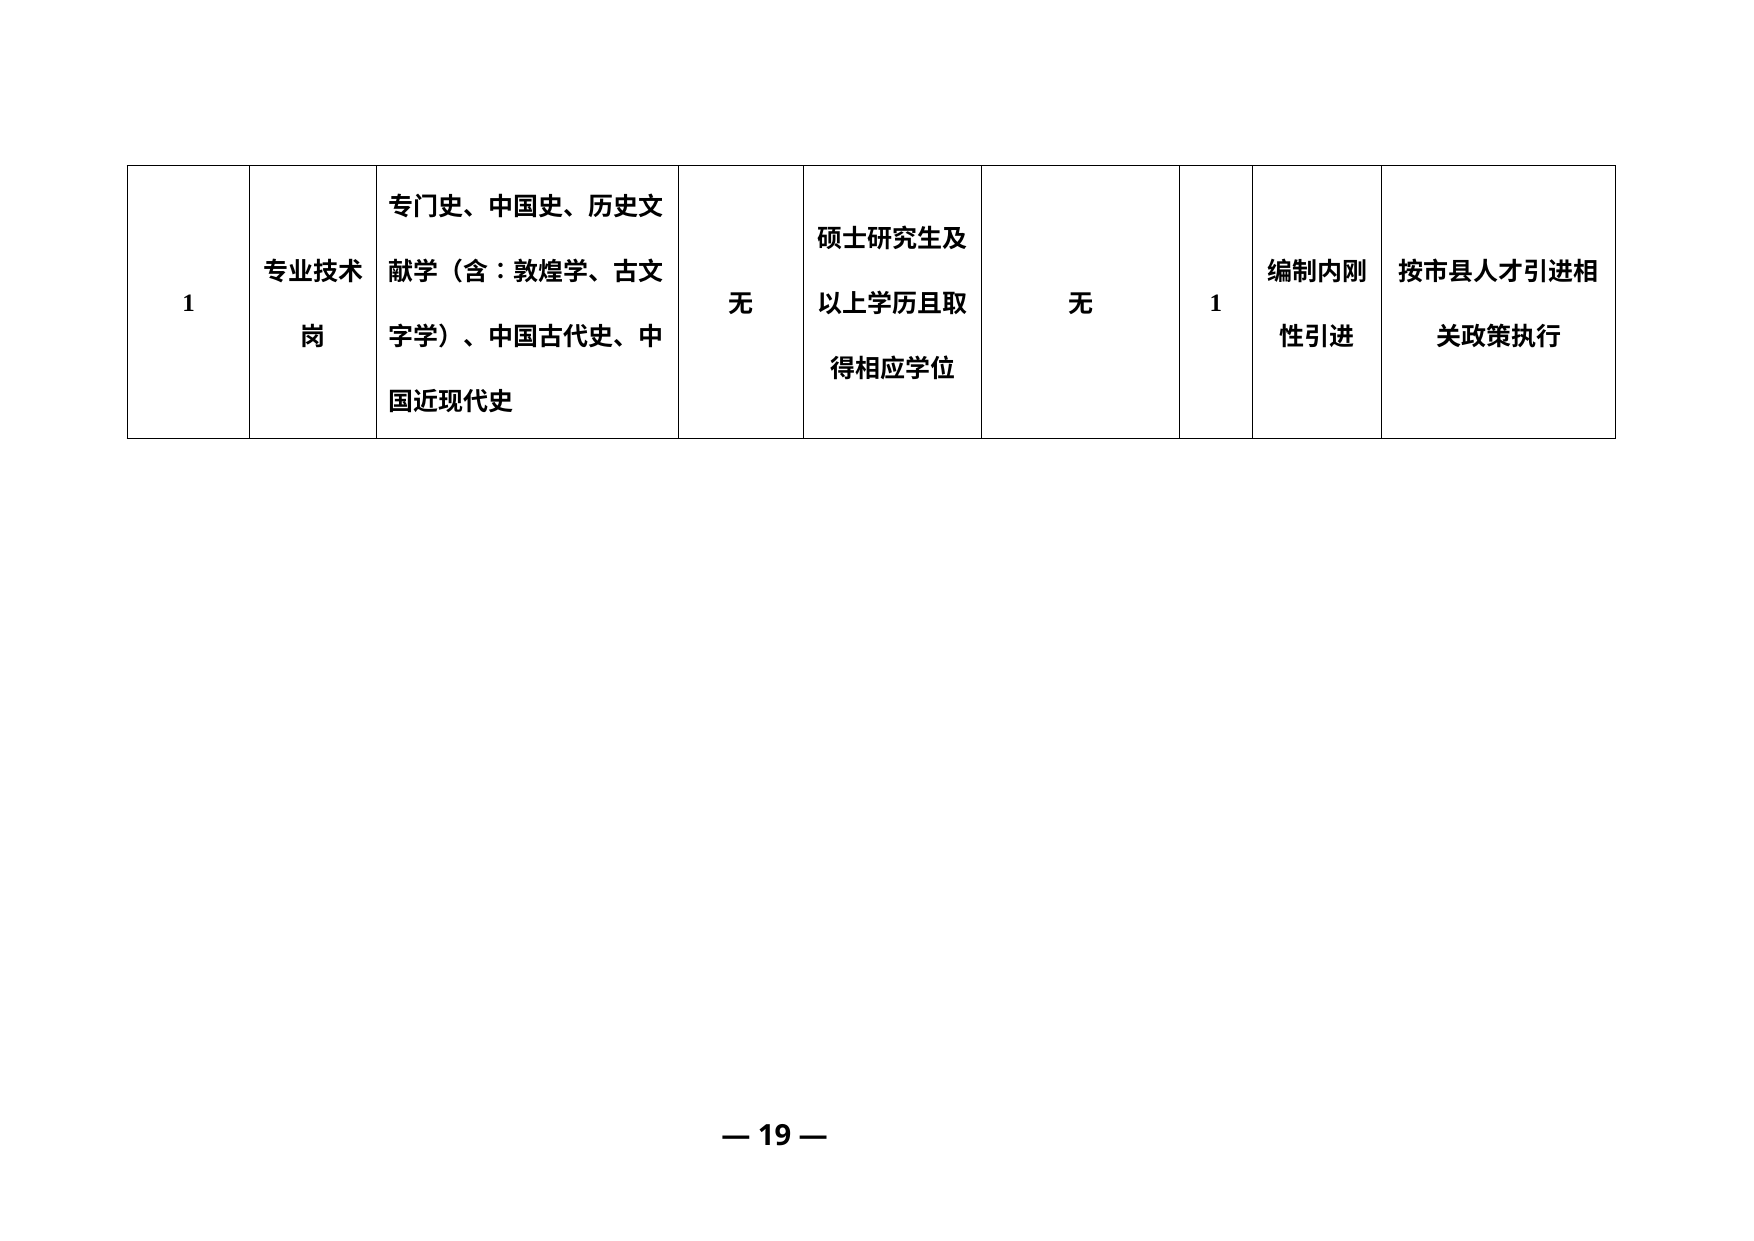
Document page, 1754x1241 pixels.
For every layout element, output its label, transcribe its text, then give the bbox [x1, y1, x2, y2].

table_cell 编制内刚性引进 [1253, 166, 1381, 438]
table_cell 无 [982, 166, 1179, 438]
table_cell 专业技术岗 [250, 166, 376, 438]
table_cell 1 [128, 166, 249, 438]
table_cell 专门史、中国史、历史文献学（含∶敦煌学、古文字学）、中国古代史、中国近现代史 [377, 166, 678, 438]
table_cell 无 [679, 166, 803, 438]
table_cell 1 [1180, 166, 1252, 438]
table_cell 按市县人才引进相关政策执行 [1382, 166, 1615, 438]
table_cell 硕士研究生及以上学历且取得相应学位 [804, 166, 981, 438]
